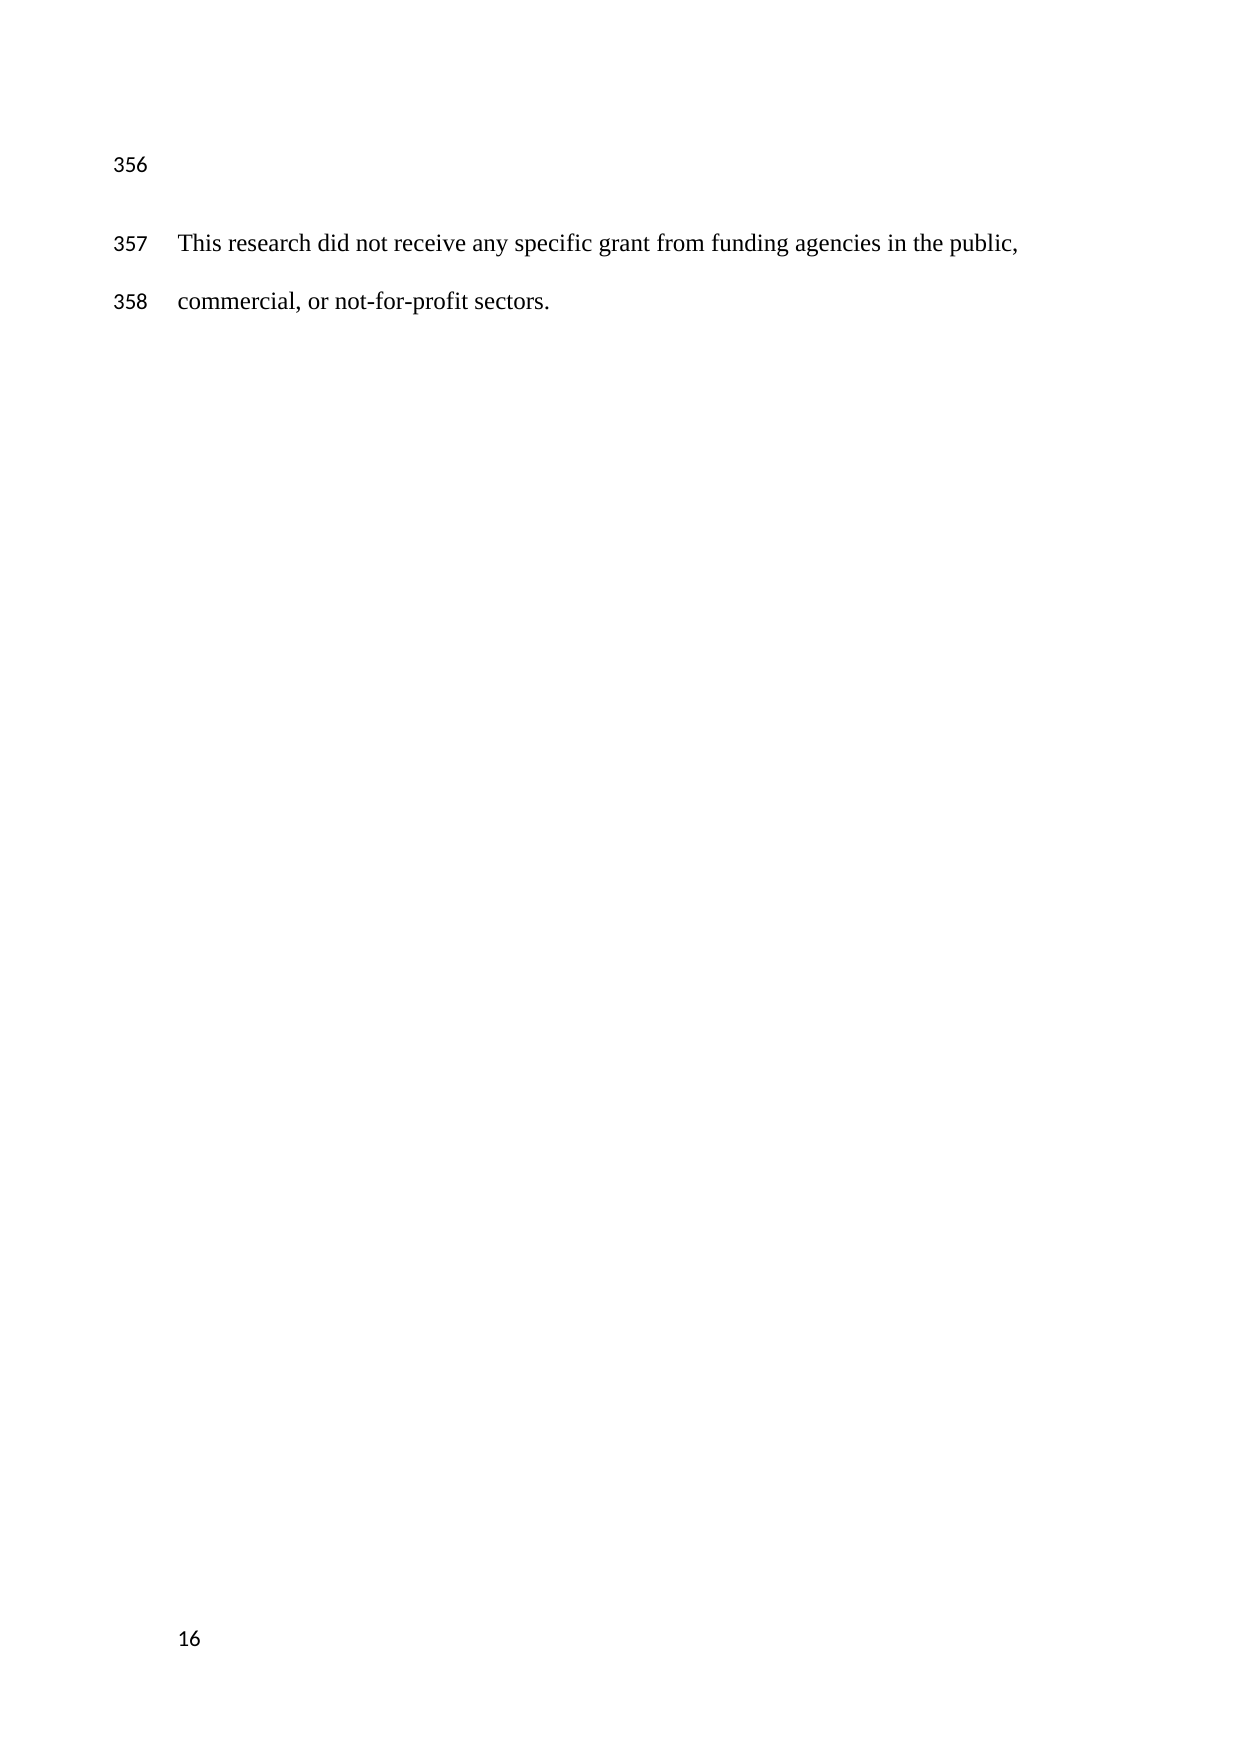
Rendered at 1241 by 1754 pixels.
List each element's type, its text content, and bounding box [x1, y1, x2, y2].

text This research did not receive any specific grant from funding agencies in the public, commercial, or not-for-profit sectors. [177, 228, 1063, 314]
